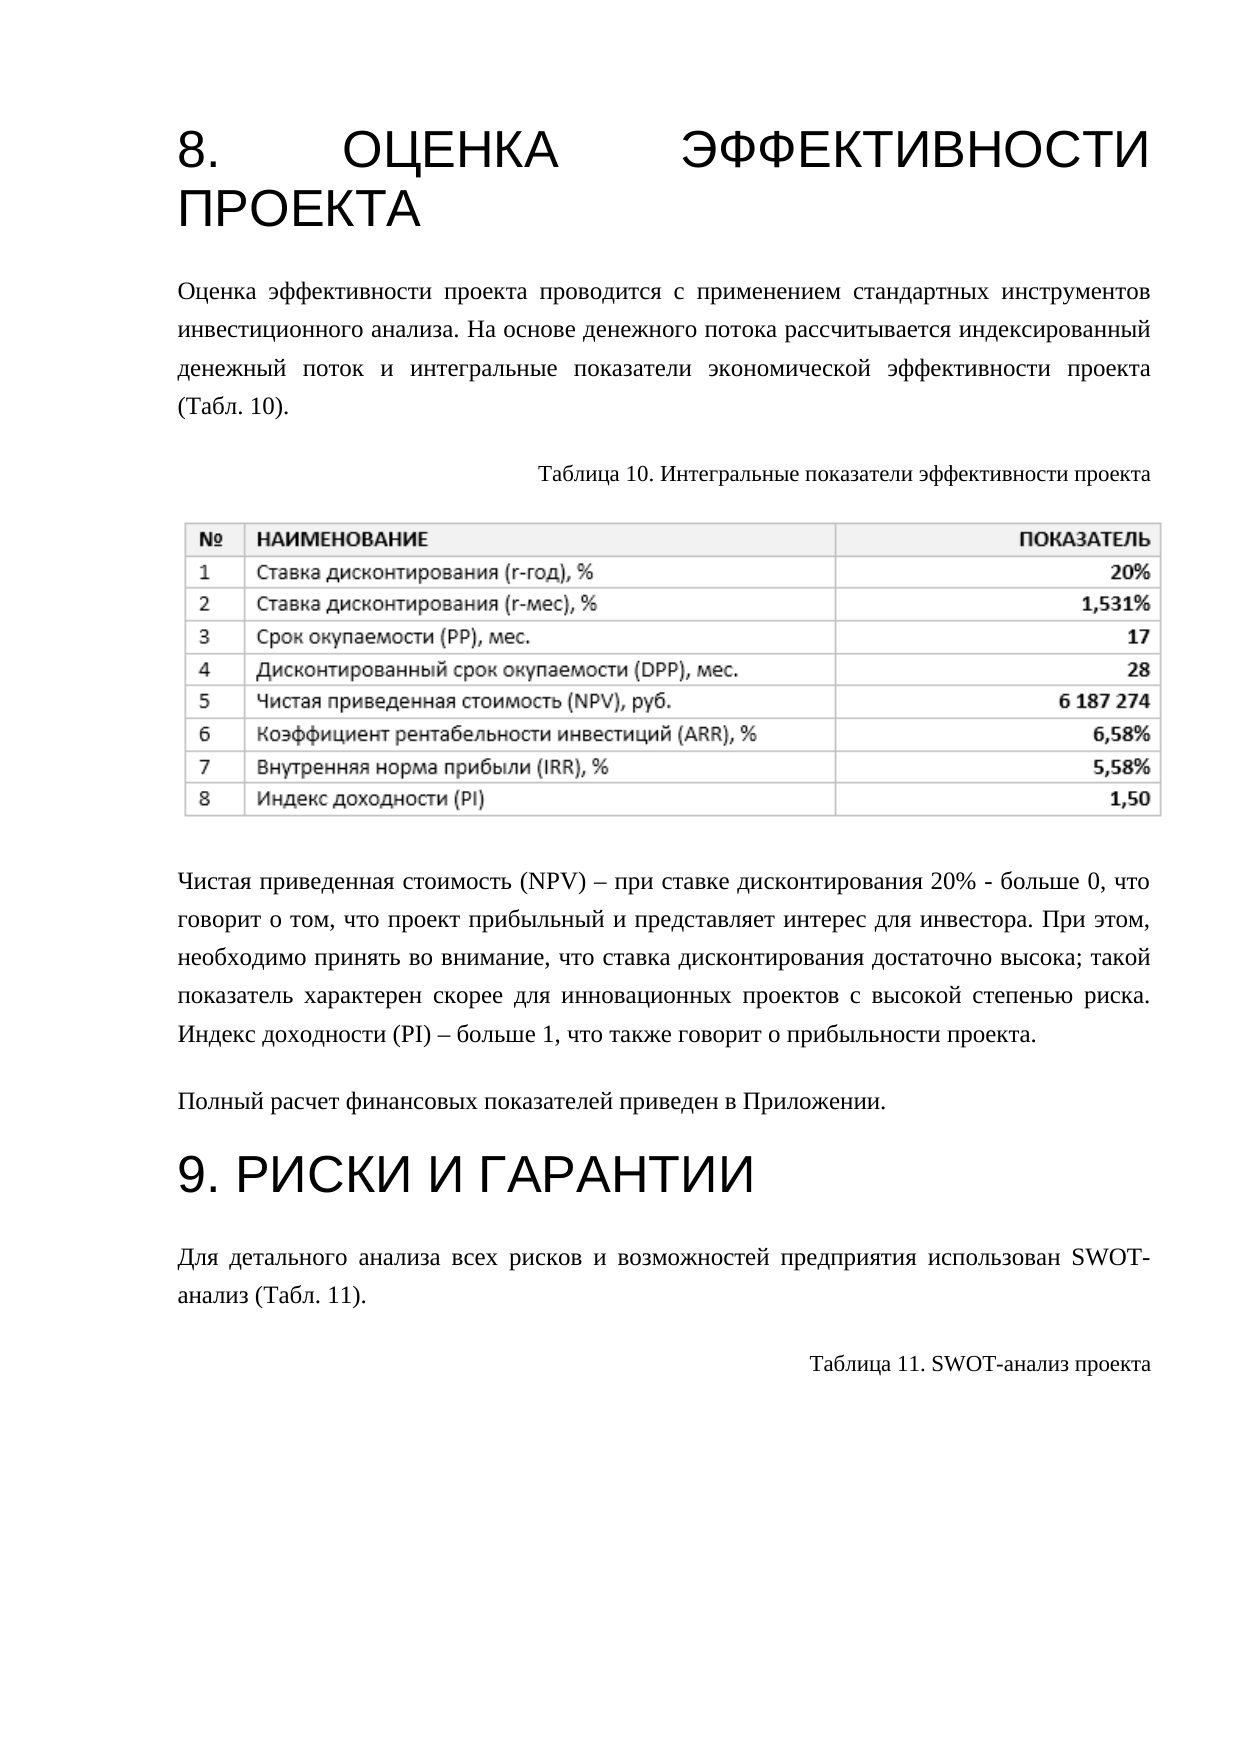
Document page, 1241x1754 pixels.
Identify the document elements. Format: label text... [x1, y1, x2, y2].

picture [177, 516, 1168, 823]
text Полный расчет финансовых показателей приведен в Приложении. [177, 1077, 1152, 1115]
text Оценка эффективности проекта проводится с применением стандартных инструментов инвестиционного анализа. На основе денежного потока рассчитывается индексированный денежный поток и интегральные показатели экономической эффективности проекта (Табл. 10). [177, 267, 1152, 419]
text Чистая приведенная стоимость (NPV) – при ставке дисконтирования 20% - больше 0, что говорит о том, что проект прибыльный и представляет интерес для инвестора. При этом, необходимо принять во внимание, что ставка дисконтирования достаточно высока; такой показатель характерен скорее для инновационных проектов с высокой степенью риска. Индекс доходности (PI) – больше 1, что также говорит о прибыльности проекта. [177, 857, 1152, 1047]
text 9. РИСКИ И ГАРАНТИИ [177, 1144, 1152, 1204]
text Таблица 10. Интегральные показатели эффективности проекта [177, 449, 1152, 487]
text Таблица 11. SWOT-анализ проекта [177, 1338, 1152, 1377]
text 8. ОЦЕНКА ЭФФЕКТИВНОСТИ ПРОЕКТА [177, 118, 1152, 238]
text Для детального анализа всех рисков и возможностей предприятия использован SWOT-анализ (Табл. 11). [177, 1233, 1152, 1309]
